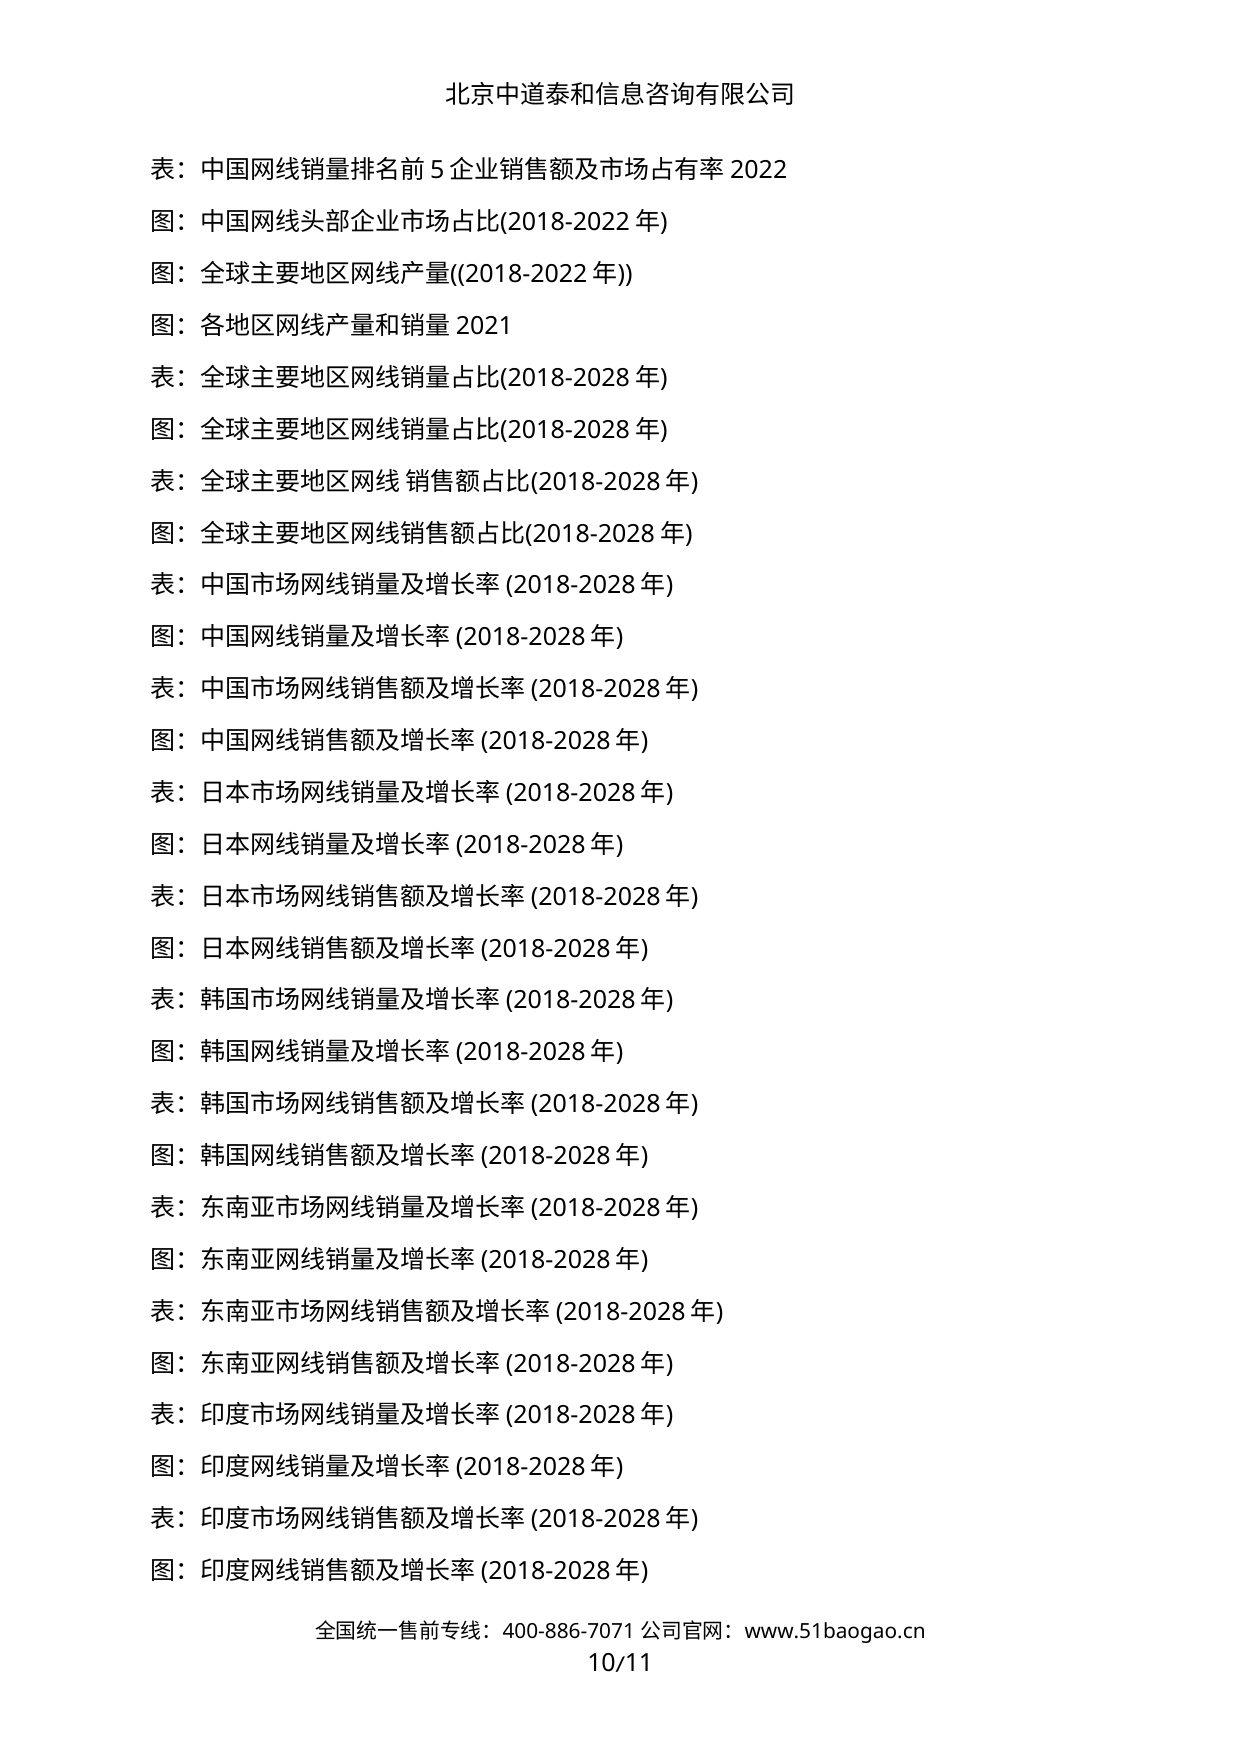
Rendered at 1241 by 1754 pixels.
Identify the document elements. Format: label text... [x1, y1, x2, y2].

text 图：全球主要地区网线销售额占比(2018-2028年) [150, 513, 1090, 549]
text 图：韩国网线销量及增长率 (2018-2028年) [150, 1032, 1090, 1068]
text 表：中国网线销量排名前5企业销售额及市场占有率 2022 [150, 150, 1090, 186]
text 图：全球主要地区网线销量占比(2018-2028年) [150, 409, 1090, 446]
text 表：东南亚市场网线销量及增长率 (2018-2028年) [150, 1187, 1090, 1224]
text 图：中国网线销量及增长率 (2018-2028年) [150, 617, 1090, 653]
text 表：日本市场网线销售额及增长率 (2018-2028年) [150, 876, 1090, 912]
text 表：中国市场网线销售额及增长率 (2018-2028年) [150, 669, 1090, 705]
text 表：中国市场网线销量及增长率 (2018-2028年) [150, 565, 1090, 601]
text 图：日本网线销售额及增长率 (2018-2028年) [150, 928, 1090, 964]
text 图：印度网线销量及增长率 (2018-2028年) [150, 1447, 1090, 1483]
text 表：印度市场网线销售额及增长率 (2018-2028年) [150, 1499, 1090, 1535]
text 图：日本网线销量及增长率 (2018-2028年) [150, 824, 1090, 861]
text 表：全球主要地区网线 销售额占比(2018-2028年) [150, 461, 1090, 497]
text 图：各地区网线产量和销量 2021 [150, 306, 1090, 342]
text 图：全球主要地区网线产量((2018-2022年)) [150, 254, 1090, 290]
text 表：韩国市场网线销售额及增长率 (2018-2028年) [150, 1084, 1090, 1120]
text 表：全球主要地区网线销量占比(2018-2028年) [150, 357, 1090, 394]
text 图：中国网线头部企业市场占比(2018-2022年) [150, 202, 1090, 238]
text 图：中国网线销售额及增长率 (2018-2028年) [150, 721, 1090, 757]
text 图：东南亚网线销售额及增长率 (2018-2028年) [150, 1343, 1090, 1379]
text 表：东南亚市场网线销售额及增长率 (2018-2028年) [150, 1291, 1090, 1327]
text 图：韩国网线销售额及增长率 (2018-2028年) [150, 1136, 1090, 1172]
text 表：印度市场网线销量及增长率 (2018-2028年) [150, 1395, 1090, 1431]
text 图：东南亚网线销量及增长率 (2018-2028年) [150, 1239, 1090, 1276]
text 表：日本市场网线销量及增长率 (2018-2028年) [150, 772, 1090, 809]
text 表：韩国市场网线销量及增长率 (2018-2028年) [150, 980, 1090, 1016]
text 图：印度网线销售额及增长率 (2018-2028年) [150, 1551, 1090, 1587]
